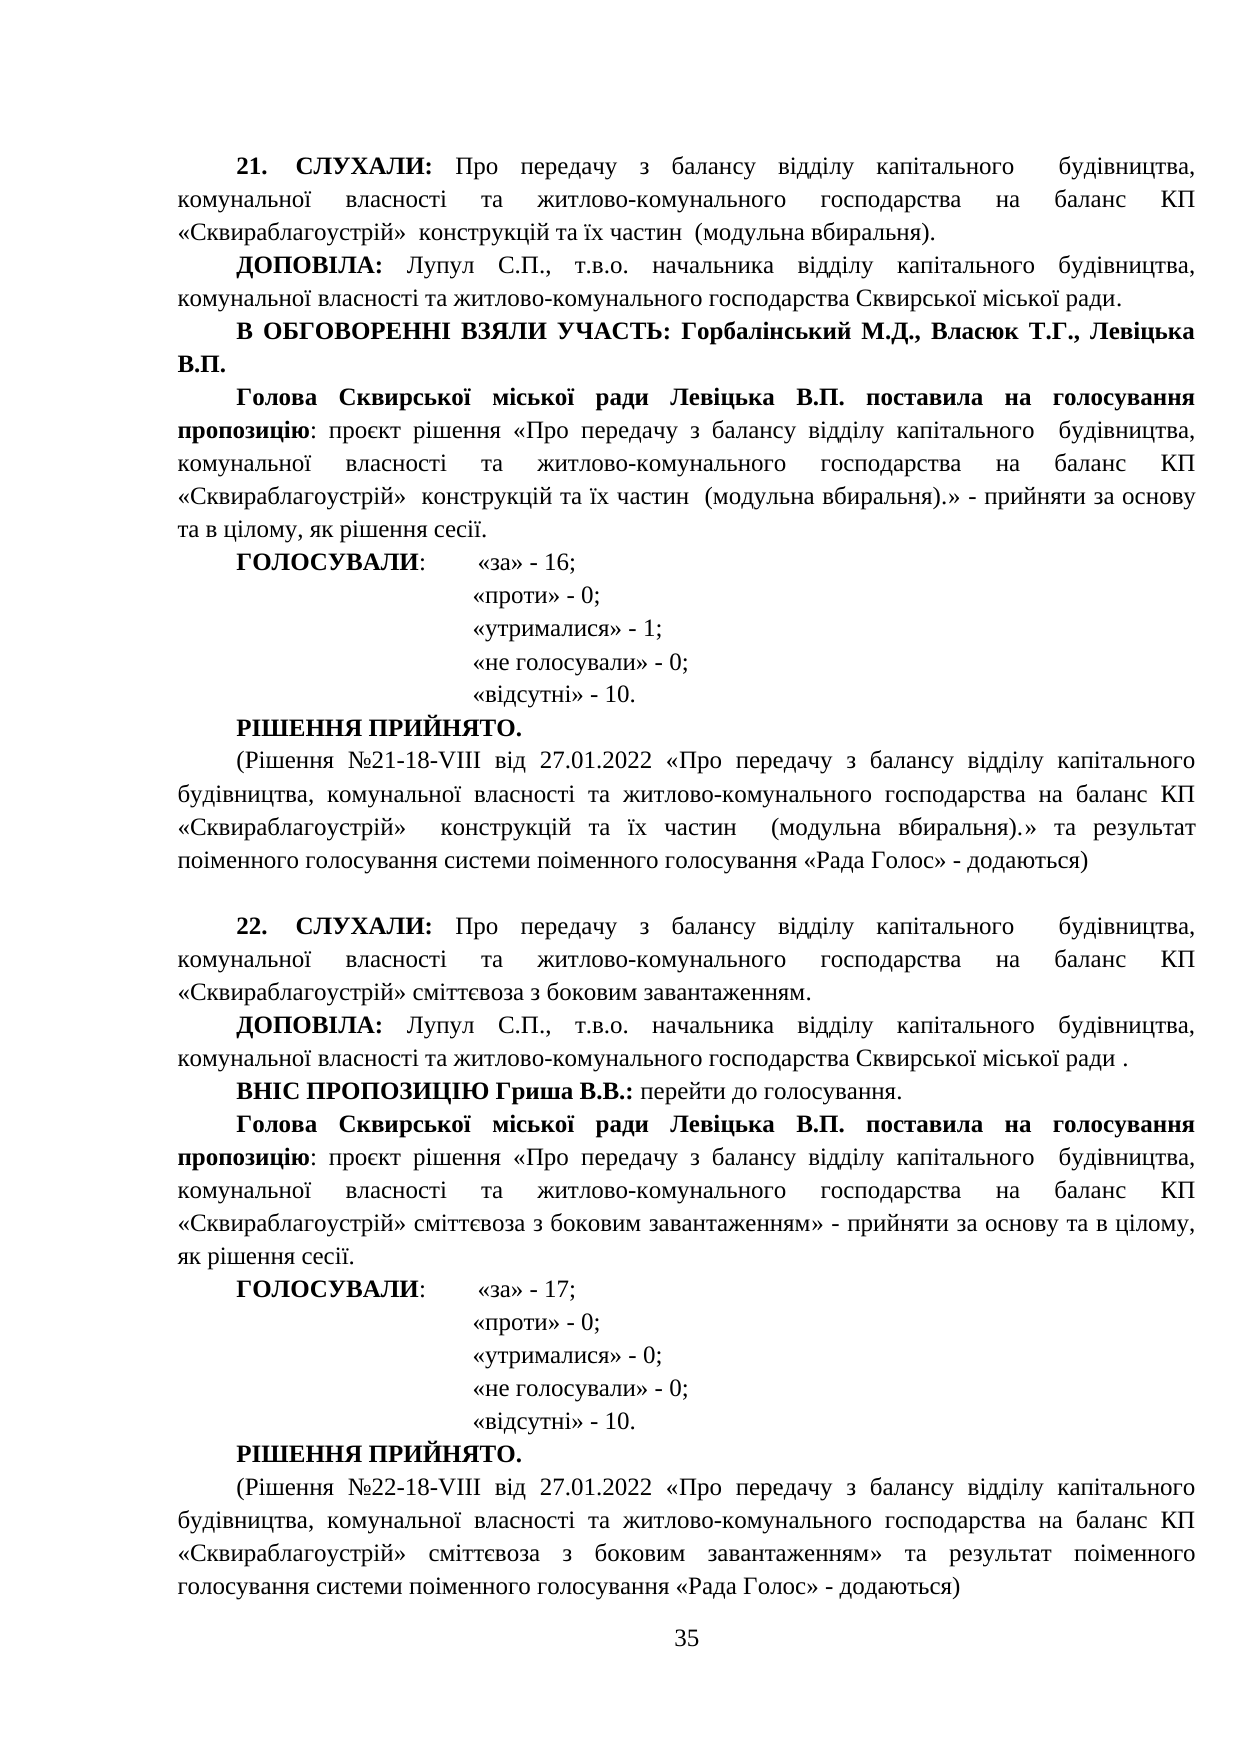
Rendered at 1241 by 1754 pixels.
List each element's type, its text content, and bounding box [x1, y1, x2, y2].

text РІШЕННЯ ПРИЙНЯТО. [177, 1439, 1196, 1468]
list СЛУХАЛИ: Про передачу з балансу відділу капітального будівництва, комунальної власності та житлово-комунального господарства на баланс КП «Сквираблагоустрій» сміттєвоза з боковим завантаженням. [177, 972, 1196, 1006]
text «відсутні» - 10. [428, 679, 1196, 708]
list СЛУХАЛИ: Про передачу з балансу відділу капітального будівництва, комунальної власності та житлово-комунального господарства на баланс КП «Сквираблагоустрій» конструкцій та їх частин (модульна вбиральня). [177, 151, 1196, 184]
text ДОПОВІЛА: Лупул С.П., т.в.о. начальника відділу капітального будівництва, комунальної власності та житлово-комунального господарства Сквирської міської ради. [177, 250, 1196, 312]
list СЛУХАЛИ: Про передачу з балансу відділу капітального будівництва, комунальної власності та житлово-комунального господарства на баланс КП «Сквираблагоустрій» конструкцій та їх частин (модульна вбиральня). [177, 213, 1196, 246]
text «не голосували» - 0; [428, 1373, 1196, 1402]
list СЛУХАЛИ: Про передачу з балансу відділу капітального будівництва, комунальної власності та житлово-комунального господарства на баланс КП «Сквираблагоустрій» сміттєвоза з боковим завантаженням. [177, 911, 1196, 944]
text Голова Сквирської міської ради Левіцька В.П. поставила на голосування пропозицію: проєкт рішення «Про передачу з балансу відділу капітального будівництва, комунальної власності та житлово-комунального господарства на баланс КП «Сквираблагоустрій» сміттєвоза з боковим завантаженням» - прийняти за основу та в цілому, як рішення сесії. [177, 1204, 1196, 1270]
text «проти» - 0; [428, 581, 1196, 609]
text (Рішення №21-18-VIII від 27.01.2022 «Про передачу з балансу відділу капітального будівництва, комунальної власності та житлово-комунального господарства на баланс КП «Сквираблагоустрій» конструкцій та їх частин (модульна вбиральня).» та результат поіменного голосування системи поіменного голосування «Рада Голос» - додаються) [177, 807, 1196, 873]
text «не голосували» - 0; [428, 647, 1196, 675]
text «відсутні» - 10. [428, 1406, 1196, 1435]
text В ОБГОВОРЕННІ ВЗЯЛИ УЧАСТЬ: Горбалінський М.Д., Власюк Т.Г., Левіцька В.П. [177, 316, 1196, 378]
text Голова Сквирської міської ради Левіцька В.П. поставила на голосування пропозицію: проєкт рішення «Про передачу з балансу відділу капітального будівництва, комунальної власності та житлово-комунального господарства на баланс КП «Сквираблагоустрій» конструкцій та їх частин (модульна вбиральня).» - прийняти за основу та в цілому, як рішення сесії. [177, 477, 1196, 543]
text ВНІС ПРОПОЗИЦІЮ Гриша В.В.: перейти до голосування. [177, 1076, 1196, 1104]
text «утрималися» - 0; [428, 1340, 1196, 1369]
text (Рішення №21-18-VIII від 27.01.2022 «Про передачу з балансу відділу капітального будівництва, комунальної власності та житлово-комунального господарства на баланс КП «Сквираблагоустрій» конструкцій та їх частин (модульна вбиральня).» та результат поіменного голосування системи поіменного голосування «Рада Голос» - додаються) [177, 746, 1196, 779]
text ГОЛОСУВАЛИ: «за» - 16; [177, 547, 1196, 576]
text «утрималися» - 1; [428, 613, 1196, 642]
text РІШЕННЯ ПРИЙНЯТО. [177, 713, 1196, 741]
text ГОЛОСУВАЛИ: «за» - 17; [177, 1274, 1196, 1303]
text Голова Сквирської міської ради Левіцька В.П. поставила на голосування пропозицію: проєкт рішення «Про передачу з балансу відділу капітального будівництва, комунальної власності та житлово-комунального господарства на баланс КП «Сквираблагоустрій» сміттєвоза з боковим завантаженням» - прийняти за основу та в цілому, як рішення сесії. [177, 1109, 1196, 1175]
text Голова Сквирської міської ради Левіцька В.П. поставила на голосування пропозицію: проєкт рішення «Про передачу з балансу відділу капітального будівництва, комунальної власності та житлово-комунального господарства на баланс КП «Сквираблагоустрій» конструкцій та їх частин (модульна вбиральня).» - прийняти за основу та в цілому, як рішення сесії. [177, 382, 1196, 449]
text (Рішення №22-18-VIII від 27.01.2022 «Про передачу з балансу відділу капітального будівництва, комунальної власності та житлово-комунального господарства на баланс КП «Сквираблагоустрій» сміттєвоза з боковим завантаженням» та результат поіменного голосування системи поіменного голосування «Рада Голос» - додаються) [177, 1534, 1196, 1600]
text (Рішення №22-18-VIII від 27.01.2022 «Про передачу з балансу відділу капітального будівництва, комунальної власності та житлово-комунального господарства на баланс КП «Сквираблагоустрій» сміттєвоза з боковим завантаженням» та результат поіменного голосування системи поіменного голосування «Рада Голос» - додаються) [177, 1472, 1196, 1505]
text ДОПОВІЛА: Лупул С.П., т.в.о. начальника відділу капітального будівництва, комунальної власності та житлово-комунального господарства Сквирської міської ради . [177, 1010, 1196, 1072]
text «проти» - 0; [428, 1307, 1196, 1336]
